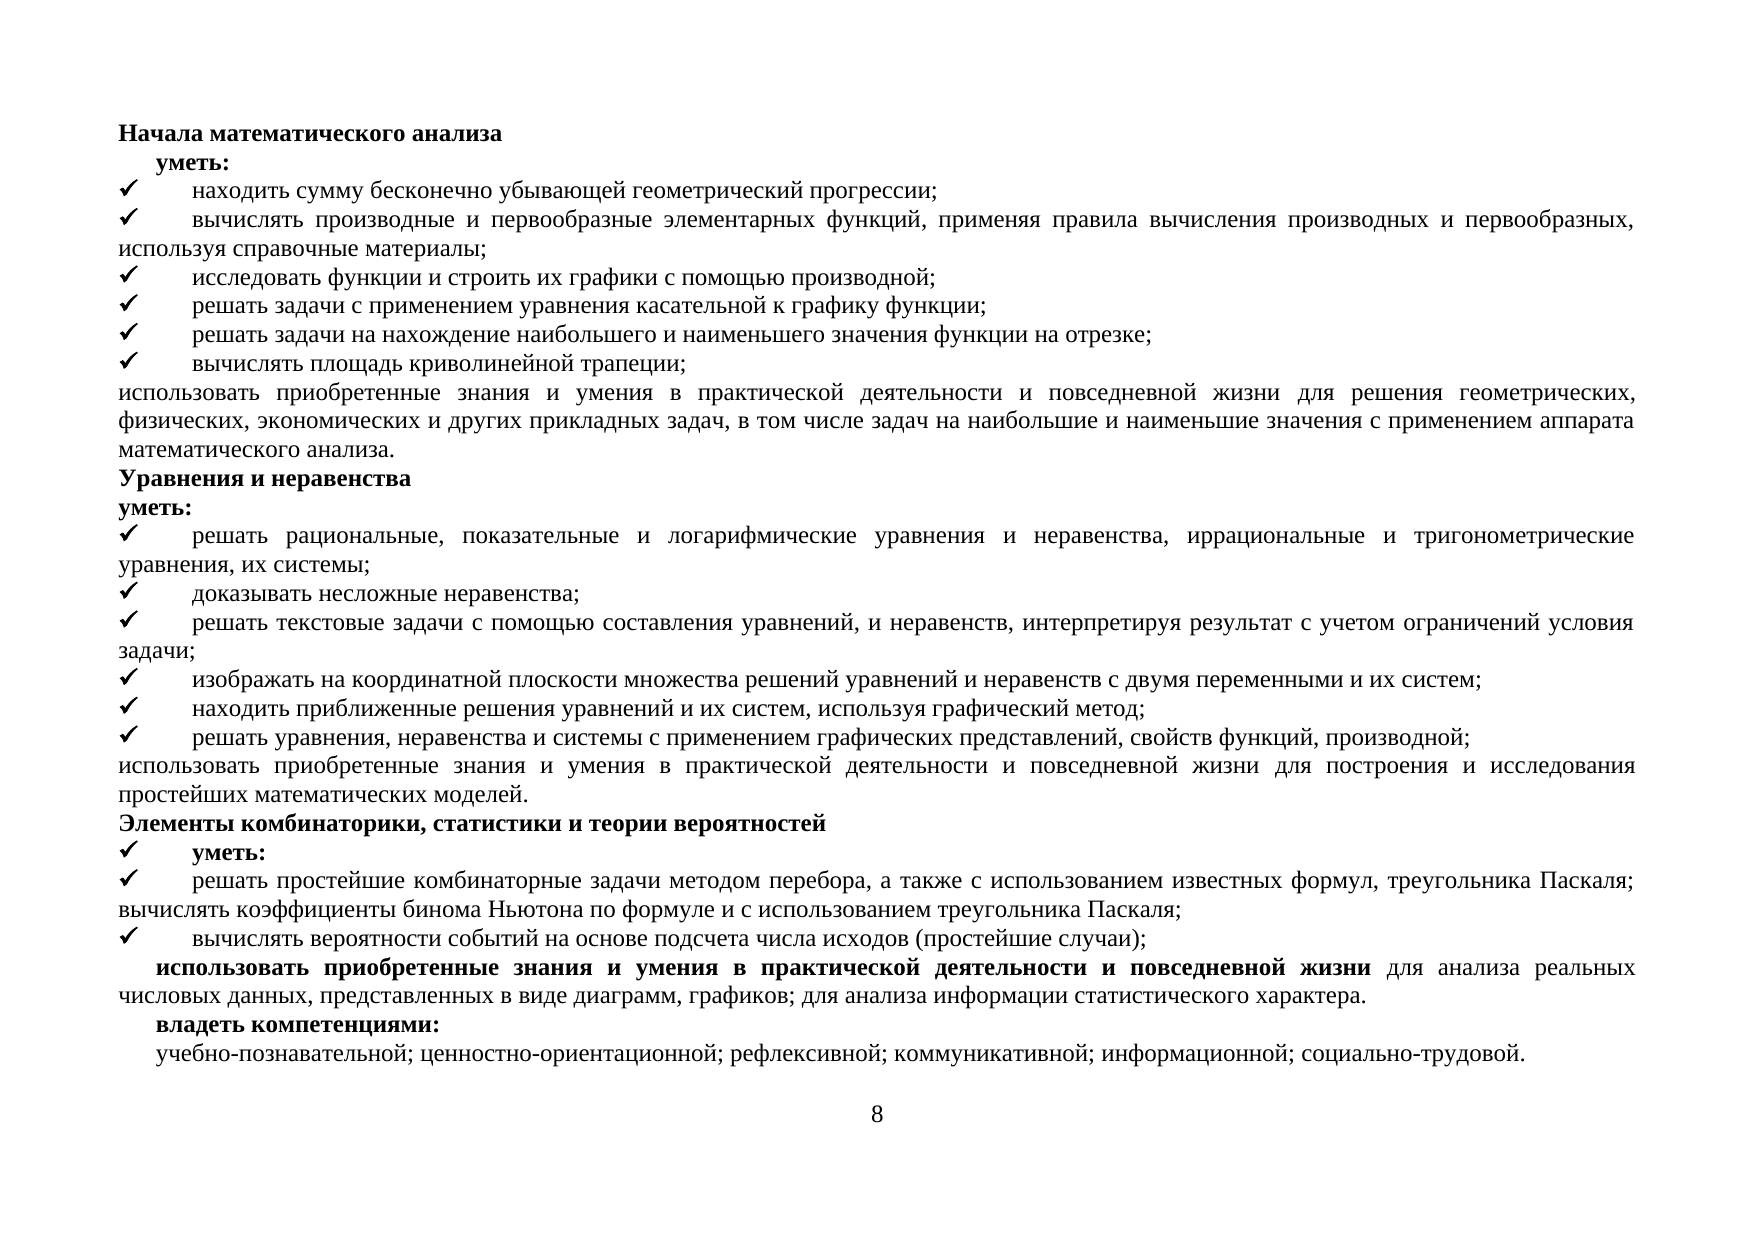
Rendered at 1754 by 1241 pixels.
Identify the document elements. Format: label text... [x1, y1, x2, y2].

list исследовать функции и строить их графики с помощью производной; [118, 262, 1636, 291]
list решать простейшие комбинаторные задачи методом перебора, а также с использованием известных формул, треугольника Паскаля; вычислять коэффициенты бинома Ньютона по формуле и с использованием треугольника Паскаля; [118, 866, 1636, 923]
list находить сумму бесконечно убывающей геометрический прогрессии; [118, 176, 1636, 204]
list использовать приобретенные знания и умения в практической деятельности и повседневной жизни для решения геометрических, физических, экономических и других прикладных задач, в том числе задач на наибольшие и наименьшие значения с применением аппарата математического анализа. [118, 377, 1636, 463]
list уметь: [118, 837, 1636, 866]
list уметь: [118, 492, 1636, 521]
list решать рациональные, показательные и логарифмические уравнения и неравенства, иррациональные и тригонометрические уравнения, их системы; [118, 521, 1636, 578]
list изображать на координатной плоскости множества решений уравнений и неравенств с двумя переменными и их систем; [118, 664, 1636, 693]
list решать текстовые задачи с помощью составления уравнений, и неравенств, интерпретируя результат с учетом ограничений условия задачи; [118, 607, 1636, 664]
list вычислять площадь криволинейной трапеции; [118, 348, 1636, 377]
text учебно-познавательной; ценностно-ориентационной; рефлексивной; коммуникативной; информационной; социально-трудовой. [118, 1038, 1636, 1067]
list вычислять вероятности событий на основе подсчета числа исходов (простейшие случаи); [118, 923, 1636, 952]
list находить приближенные решения уравнений и их систем, используя графический метод; [118, 693, 1636, 722]
text владеть компетенциями: [118, 1009, 1636, 1038]
list решать уравнения, неравенства и системы с применением графических представлений, свойств функций, производной; [118, 722, 1636, 751]
text использовать приобретенные знания и умения в практической деятельности и повседневной жизни для анализа реальных числовых данных, представленных в виде диаграмм, графиков; для анализа информации статистического характера. [118, 952, 1636, 1009]
list решать задачи с применением уравнения касательной к графику функции; [118, 291, 1636, 319]
text уметь: [118, 147, 1636, 176]
list Элементы комбинаторики, статистики и теории вероятностей [118, 808, 1636, 837]
list доказывать несложные неравенства; [118, 578, 1636, 607]
list вычислять производные и первообразные элементарных функций, применяя правила вычисления производных и первообразных, используя справочные материалы; [118, 204, 1636, 262]
list решать задачи на нахождение наибольшего и наименьшего значения функции на отрезке; [118, 319, 1636, 348]
list использовать приобретенные знания и умения в практической деятельности и повседневной жизни для построения и исследования простейших математических моделей. [118, 751, 1636, 808]
text Начала математического анализа [118, 118, 1636, 147]
list Уравнения и неравенства [118, 463, 1636, 492]
